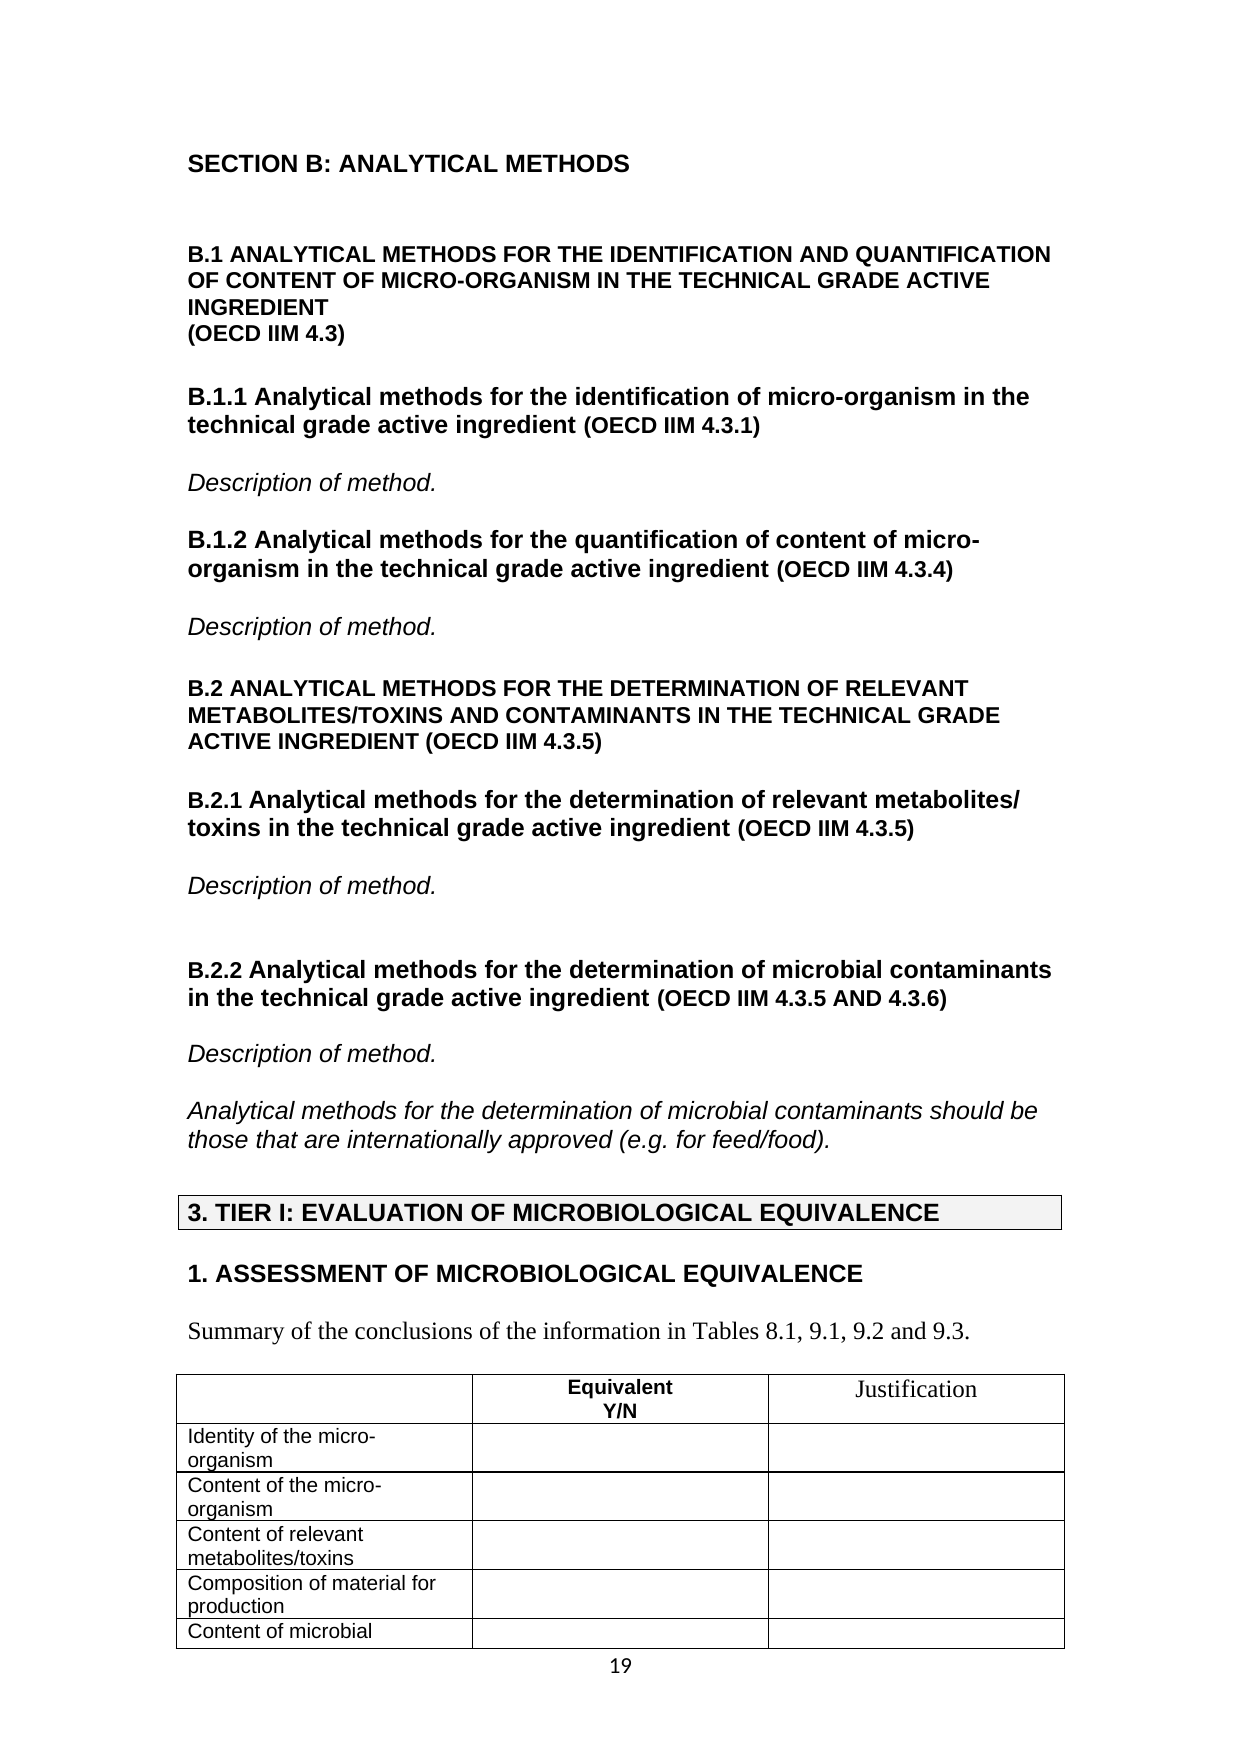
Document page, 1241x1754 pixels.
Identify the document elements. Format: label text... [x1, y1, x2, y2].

table_cell [769, 1473, 1064, 1520]
table_cell [473, 1521, 768, 1569]
text Description of method. [187, 871, 1053, 899]
table_cell [473, 1473, 768, 1520]
text Analytical methods for the determination of microbial contaminants should be those that are internationally approved (e.g. for feed/food). [187, 1096, 1053, 1153]
table_cell [769, 1619, 1064, 1648]
table_cell Composition of material for production [177, 1570, 472, 1618]
text B.2 ANALYTICAL METHODS FOR THE DETERMINATION OF RELEVANT metabolites/toxins AND CONTAMINANTS IN THE technical grade active ingredient (OECD IIM 4.3.5) [187, 675, 1053, 754]
text Summary of the conclusions of the information in Tables 8.1, 9.1, 9.2 and 9.3. [187, 1316, 1053, 1345]
text Description of method. [187, 612, 1053, 640]
table_header Equivalent Y/N [473, 1375, 768, 1422]
table_cell [473, 1619, 768, 1648]
text B.2.1 Analytical methods for the determination of relevant metabolites/ toxins in the technical grade active ingredient (OECD IIM 4.3.5) [187, 784, 1053, 842]
text b.1 Analytical methods for the identification and quantification of content of micro-organism in the technical grade active ingredient (OECD IIM 4.3) [187, 241, 1053, 347]
table_cell Identity of the micro-organism [177, 1424, 472, 1471]
table_header [177, 1375, 472, 1422]
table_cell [177, 1619, 472, 1648]
table_cell [769, 1521, 1064, 1569]
table_header Justification [769, 1375, 1064, 1422]
table_cell [473, 1424, 768, 1471]
text B.1.2 Analytical methods for the quantification of content of micro-organism in the technical grade active ingredient (OECD IIM 4.3.4) [187, 525, 1053, 583]
text 3. Tier i: EVALUATION OF MICROBIOLOGICAL EQUIVALENCE [179, 1196, 1061, 1229]
text Description of method. [187, 1038, 1053, 1067]
text 1. ASSESSMENT OF MICROBIOLOGICAL EQUIVALENCE [187, 1258, 1053, 1287]
text Description of method. [187, 468, 1053, 497]
text B.1.1 Analytical methods for the identification of micro-organism in the technical grade active ingredient (OECD IIM 4.3.1) [187, 382, 1053, 439]
text B.2.2 Analytical methods for the determination of microbial contaminants in the technical grade active ingredient (OECD IIM 4.3.5 and 4.3.6) [187, 955, 1053, 1012]
table_cell [769, 1570, 1064, 1618]
table_cell Content of the micro-organism [177, 1473, 472, 1520]
table_cell Content of relevant metabolites/toxins [177, 1521, 472, 1569]
table_cell [473, 1570, 768, 1618]
table_cell [769, 1424, 1064, 1471]
text SECTION B: ANALYTICAL METHODS [187, 149, 1053, 177]
